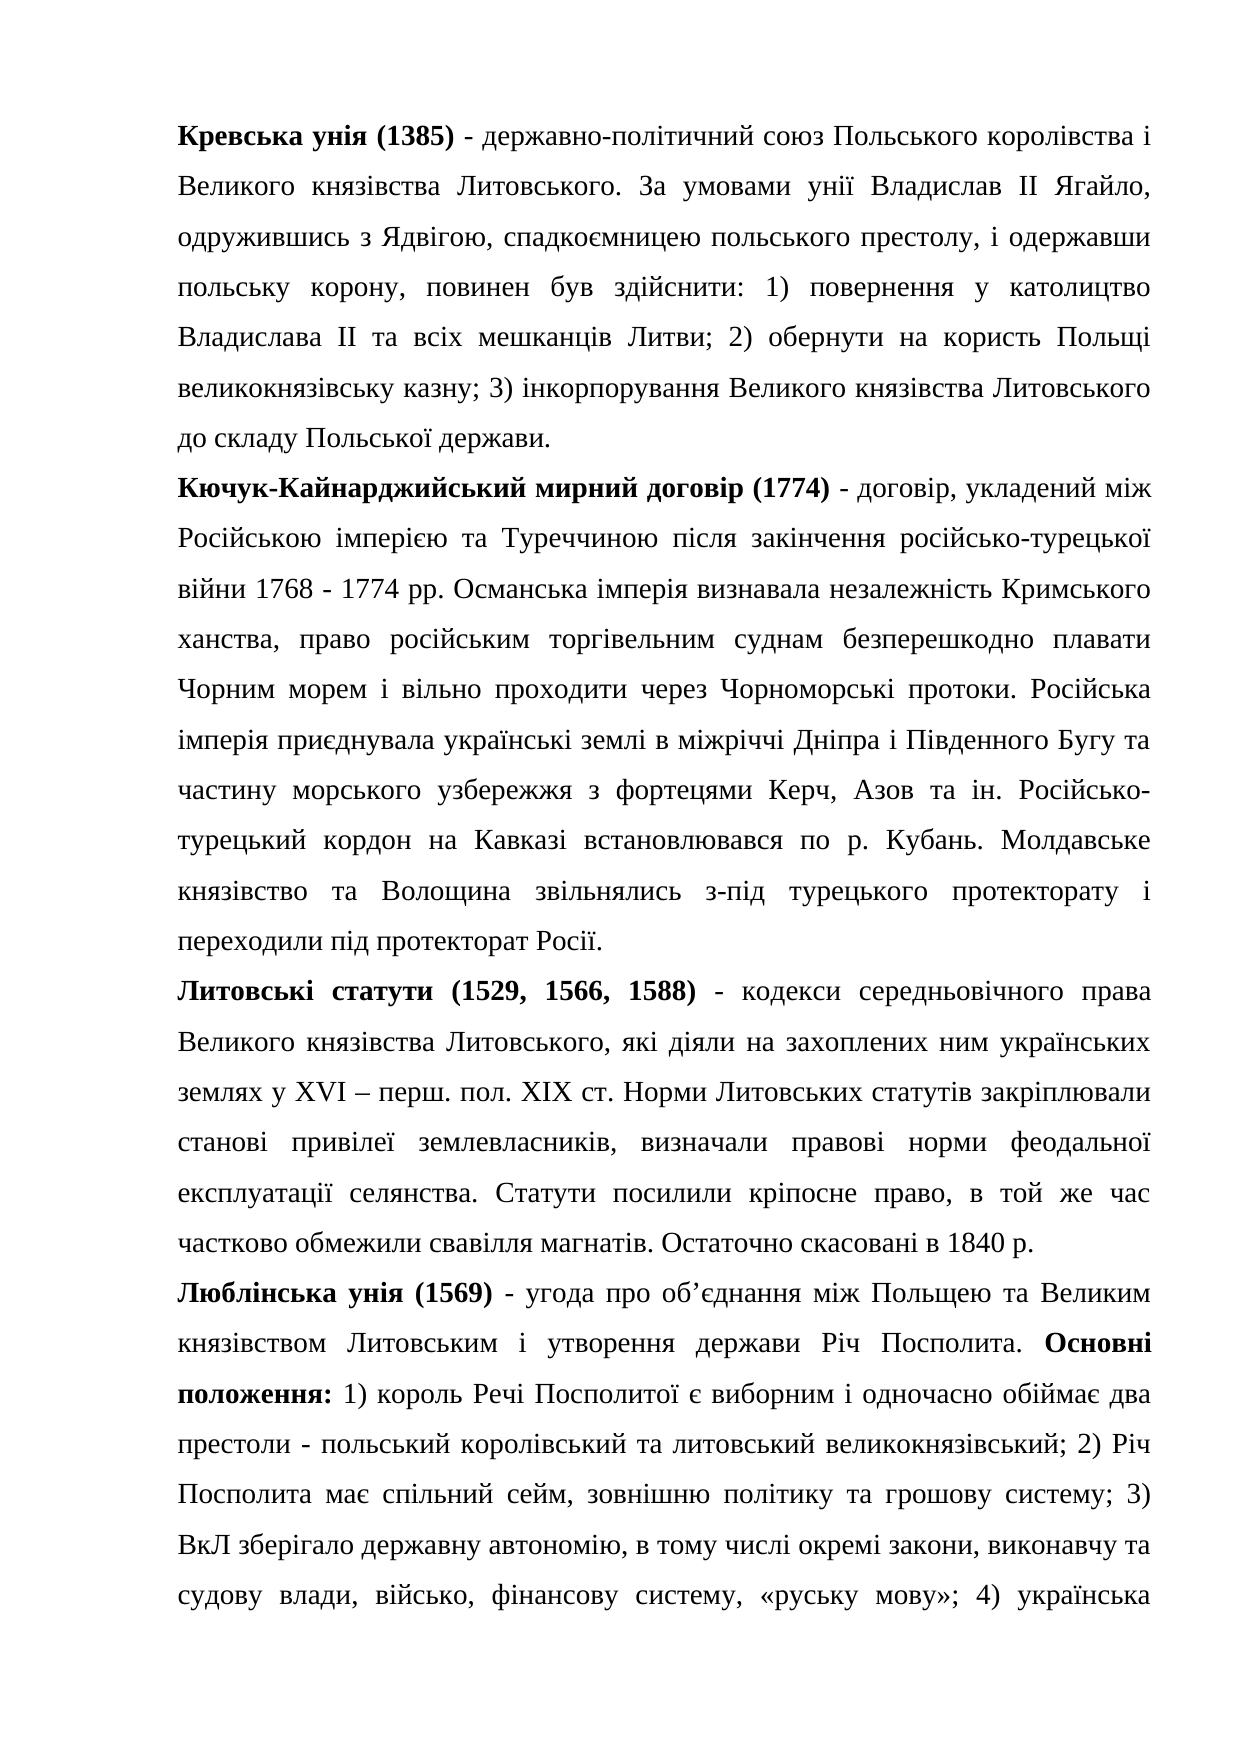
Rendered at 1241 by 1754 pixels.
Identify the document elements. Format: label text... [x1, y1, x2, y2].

text Литовські статути (1529, 1566, 1588) - кодекси середньовічного права Великого князівства Литовського, які діяли на захоплених ним українських землях у XVI – перш. пол. XIX ст. Норми Литовських статутів закріплювали станові привілеї землевласників, визначали правові норми феодальної експлуатації селянства. Статути посилили кріпосне право, в той же час частково обмежили свавілля магнатів. Остаточно скасовані в 1840 р. [177, 973, 1152, 1258]
text Кючук-Кайнарджийський мирний договір (1774) - договір, укладений між Російською імперією та Туреччиною після закінчення російсько-турецької війни 1768 - 1774 рр. Османська імперія визнавала незалежність Кримського ханства, право російським торгівельним суднам безперешкодно плавати Чорним морем і вільно проходити через Чорноморські протоки. Російська імперія приєднувала українські землі в міжріччі Дніпра і Південного Бугу та частину морського узбережжя з фортецями Керч, Азов та ін. Російсько-турецький кордон на Кавказі встановлювався по р. Кубань. Молдавське князівство та Волощина звільнялись з-під турецького протекторату і переходили під протекторат Росії. [177, 470, 1152, 957]
text Кревська унія (1385) - державно-політичний союз Польського королівства і Великого князівства Литовського. За умовами унії Владислав II Ягайло, одружившись з Ядвігою, спадкоємницею польського престолу, і одержавши польську корону, повинен був здійснити: 1) повернення у католицтво Владислава II та всіх мешканців Литви; 2) обернути на користь Польщі великокнязівську казну; 3) інкорпорування Великого князівства Литовського до складу Польської держави. [177, 118, 1152, 453]
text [177, 1275, 1152, 1611]
